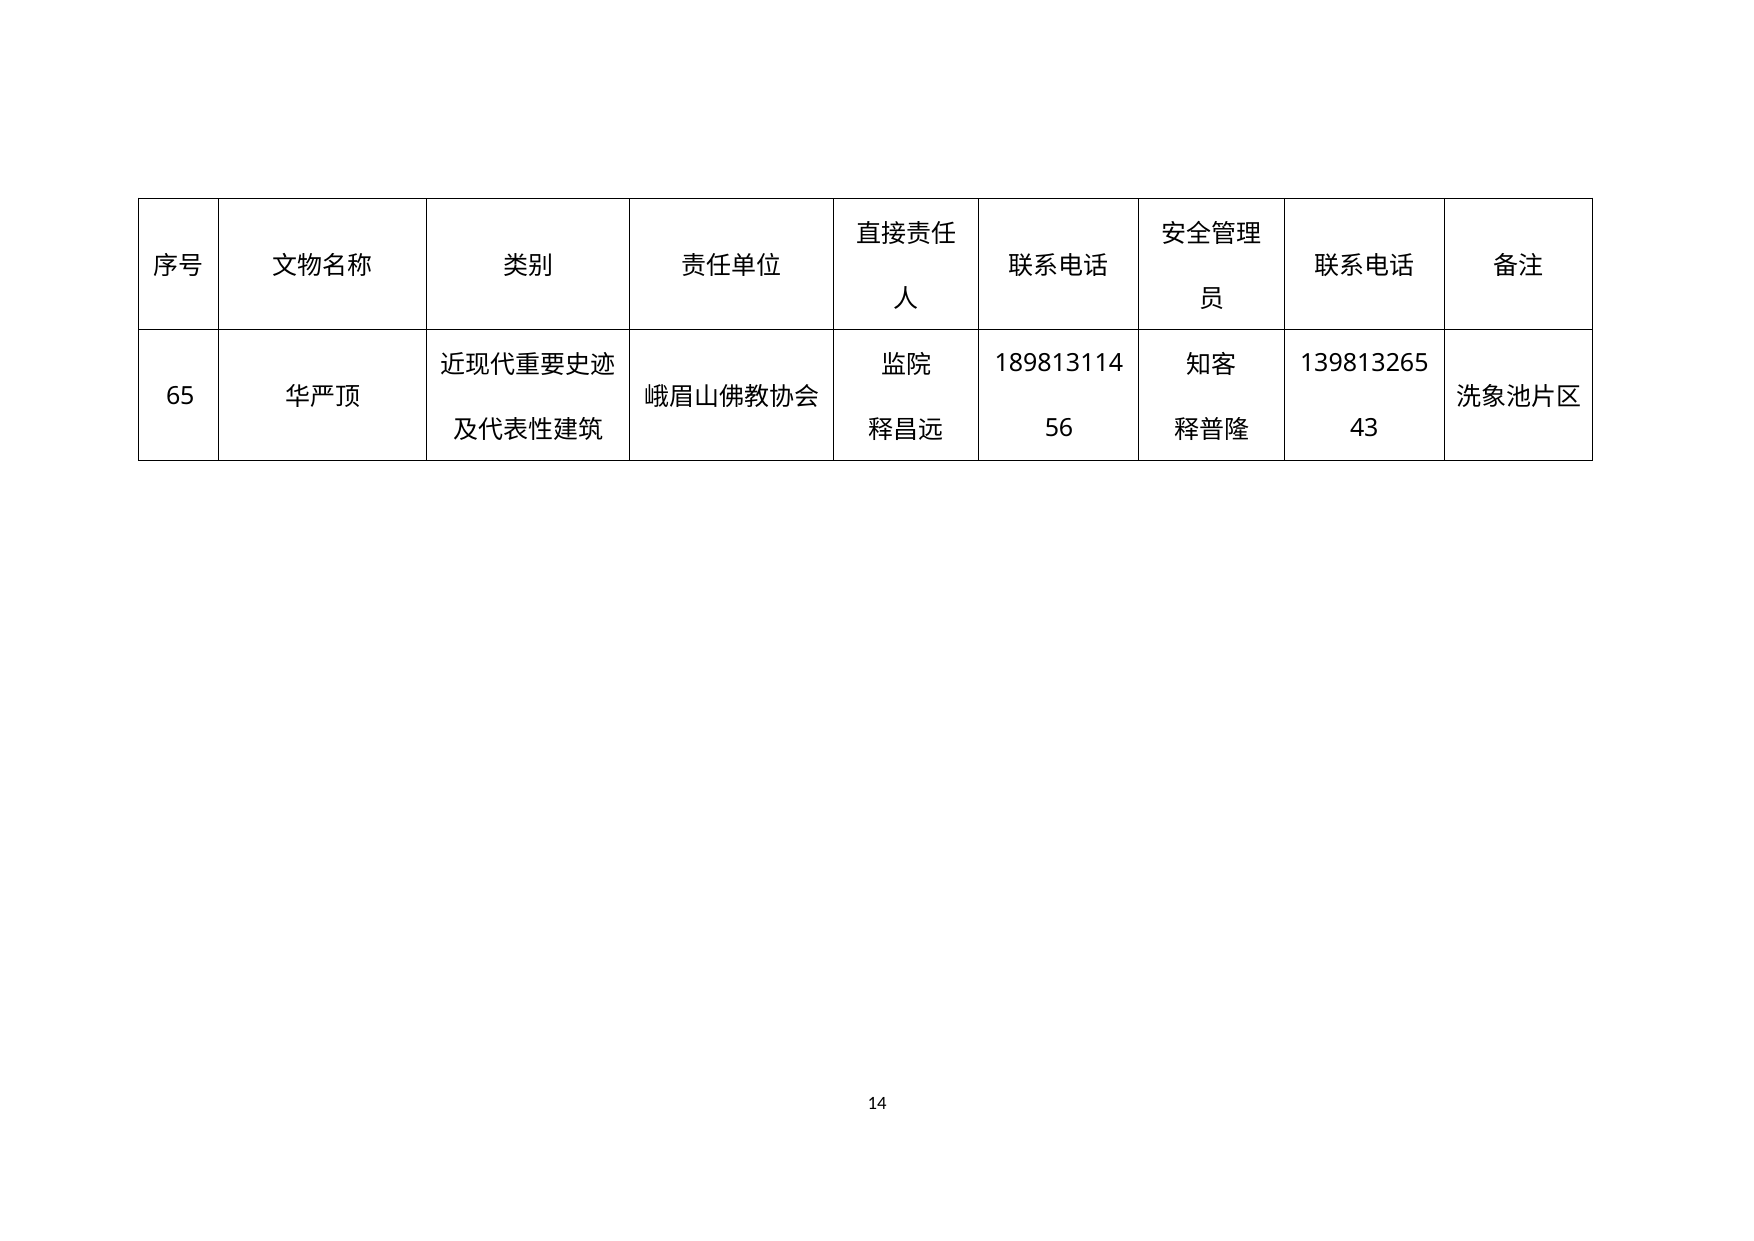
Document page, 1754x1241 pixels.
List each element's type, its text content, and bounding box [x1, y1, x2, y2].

table_header 安全管理员 [1139, 199, 1284, 329]
table_cell [139, 330, 218, 460]
table_cell 知客 释普隆 [1139, 330, 1284, 460]
table_header 联系电话 [979, 199, 1138, 329]
table_cell 华严顶 [219, 330, 426, 460]
table_header 备注 [1445, 199, 1592, 329]
table_cell 峨眉山佛教协会 [630, 330, 833, 460]
table_cell 13981326543 [1285, 330, 1444, 460]
table_header 直接责任人 [834, 199, 978, 329]
table_header 序号 [139, 199, 218, 329]
table_header 文物名称 [219, 199, 426, 329]
table_header 责任单位 [630, 199, 833, 329]
table_header 类别 [427, 199, 629, 329]
table_cell 洗象池片区 [1445, 330, 1592, 460]
table_cell 监院 释昌远 [834, 330, 978, 460]
table_cell 18981311456 [979, 330, 1138, 460]
table_header 联系电话 [1285, 199, 1444, 329]
table_cell 近现代重要史迹及代表性建筑 [427, 330, 629, 460]
